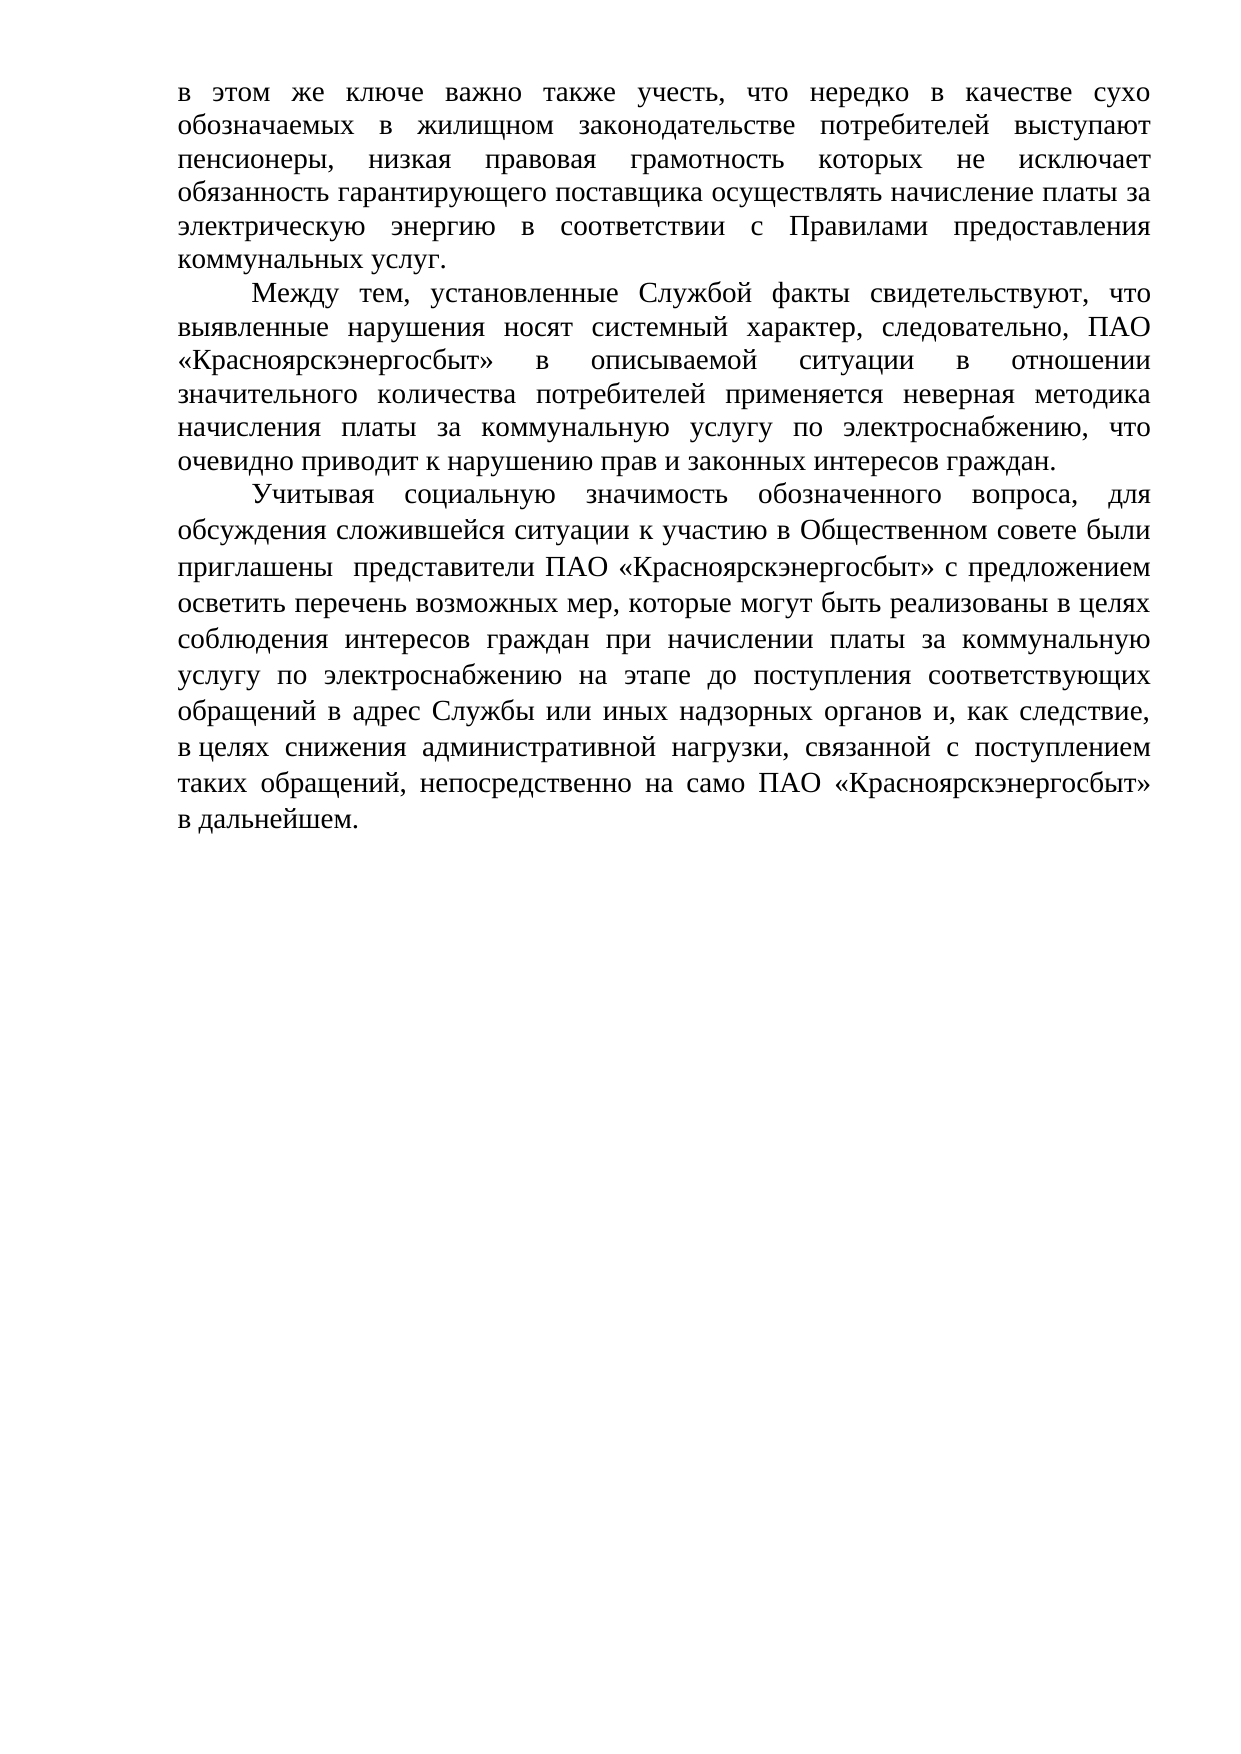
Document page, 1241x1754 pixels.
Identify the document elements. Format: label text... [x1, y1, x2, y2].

text Учитывая социальную значимость обозначенного вопроса, для обсуждения сложившейся ситуации к участию в Общественном совете были приглашены представители ПАО «Красноярскэнергосбыт» с предложением осветить перечень возможных мер, которые могут быть реализованы в целях соблюдения интересов граждан при начислении платы за коммунальную услугу по электроснабжению на этапе до поступления соответствующих обращений в адрес Службы или иных надзорных органов и, как следствие, в целях снижения административной нагрузки, связанной с поступлением таких обращений, непосредственно на само ПАО «Красноярскэнергосбыт» в дальнейшем. [177, 476, 1152, 835]
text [177, 74, 1152, 275]
text Между тем, установленные Службой факты свидетельствуют, что выявленные нарушения носят системный характер, следовательно, ПАО «Красноярскэнергосбыт» в описываемой ситуации в отношении значительного количества потребителей применяется неверная методика начисления платы за коммунальную услугу по электроснабжению, что очевидно приводит к нарушению прав и законных интересов граждан. [177, 275, 1152, 476]
